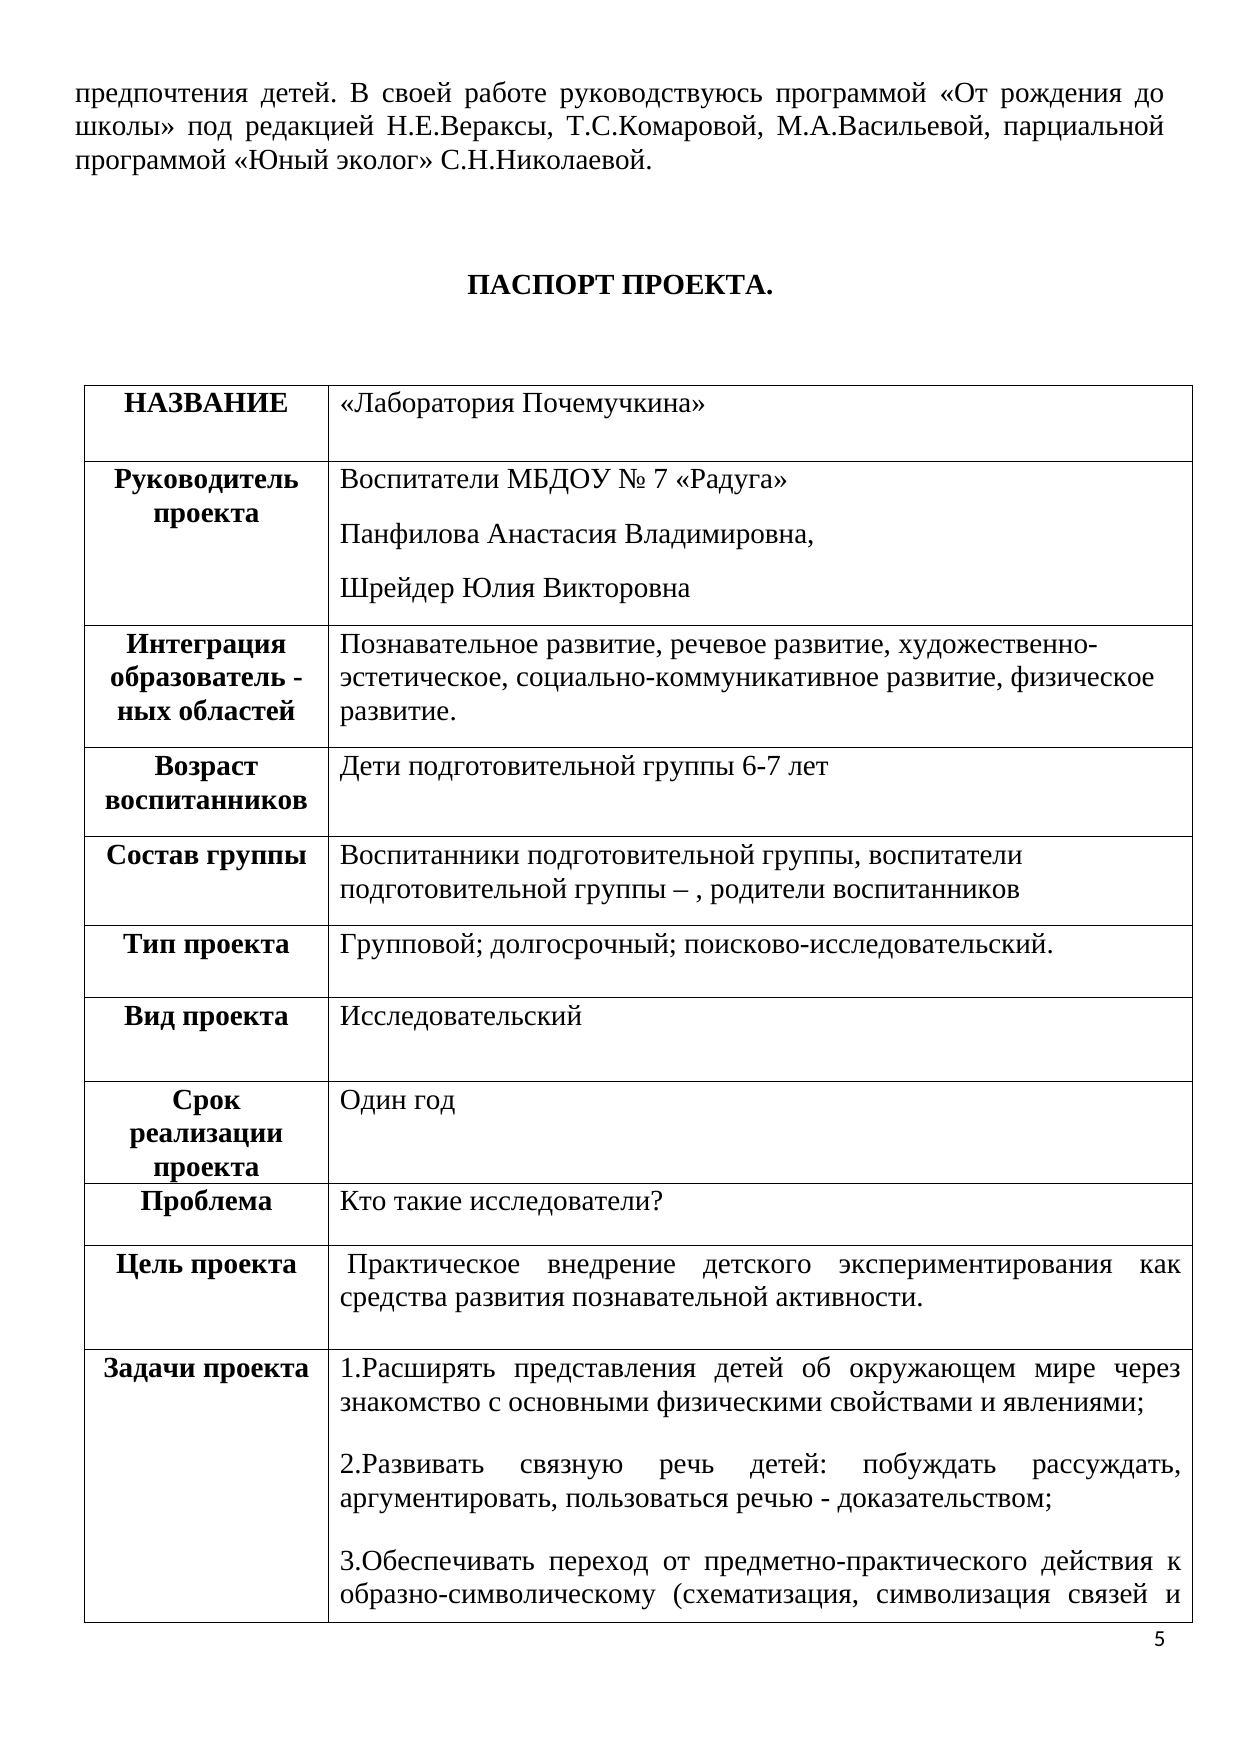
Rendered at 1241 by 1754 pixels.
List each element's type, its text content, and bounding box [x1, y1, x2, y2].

table_cell Состав группы [85, 837, 328, 925]
table_cell Исследовательский [329, 998, 1192, 1081]
table_cell Руководитель проекта [85, 462, 328, 625]
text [75, 75, 1165, 176]
table_cell Групповой; долгосрочный; поисково-исследовательский. [329, 926, 1192, 997]
table_cell Срок реализации проекта [85, 1082, 328, 1182]
table_cell Дети подготовительной группы 6-7 лет [329, 748, 1192, 836]
table_cell Интеграция образователь -ных областей [85, 626, 328, 747]
table_cell Практическое внедрение детского экспериментирования как средства развития познавательной активности. [329, 1246, 1192, 1349]
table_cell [329, 1350, 1192, 1622]
table_cell Воспитатели МБДОУ № 7 «Радуга» Панфилова Анастасия Владимировна, Шрейдер Юлия Викторовна [329, 462, 1192, 625]
text ПАСПОРТ ПРОЕКТА. [75, 267, 1165, 301]
table_cell Проблема [85, 1184, 328, 1245]
table_cell Воспитанники подготовительной группы, воспитатели подготовительной группы – , родители воспитанников [329, 837, 1192, 925]
table_header «Лаборатория Почемучкина» [329, 386, 1192, 461]
table_header НАЗВАНИЕ [85, 386, 328, 461]
table_cell Тип проекта [85, 926, 328, 997]
table_cell Кто такие исследователи? [329, 1184, 1192, 1245]
table_cell Познавательное развитие, речевое развитие, художественно-эстетическое, социально-коммуникативное развитие, физическое развитие. [329, 626, 1192, 747]
table_cell Возраст воспитанников [85, 748, 328, 836]
table_cell Один год [329, 1082, 1192, 1182]
table_cell Вид проекта [85, 998, 328, 1081]
table_cell Цель проекта [85, 1246, 328, 1349]
table_cell Задачи проекта [85, 1350, 328, 1622]
